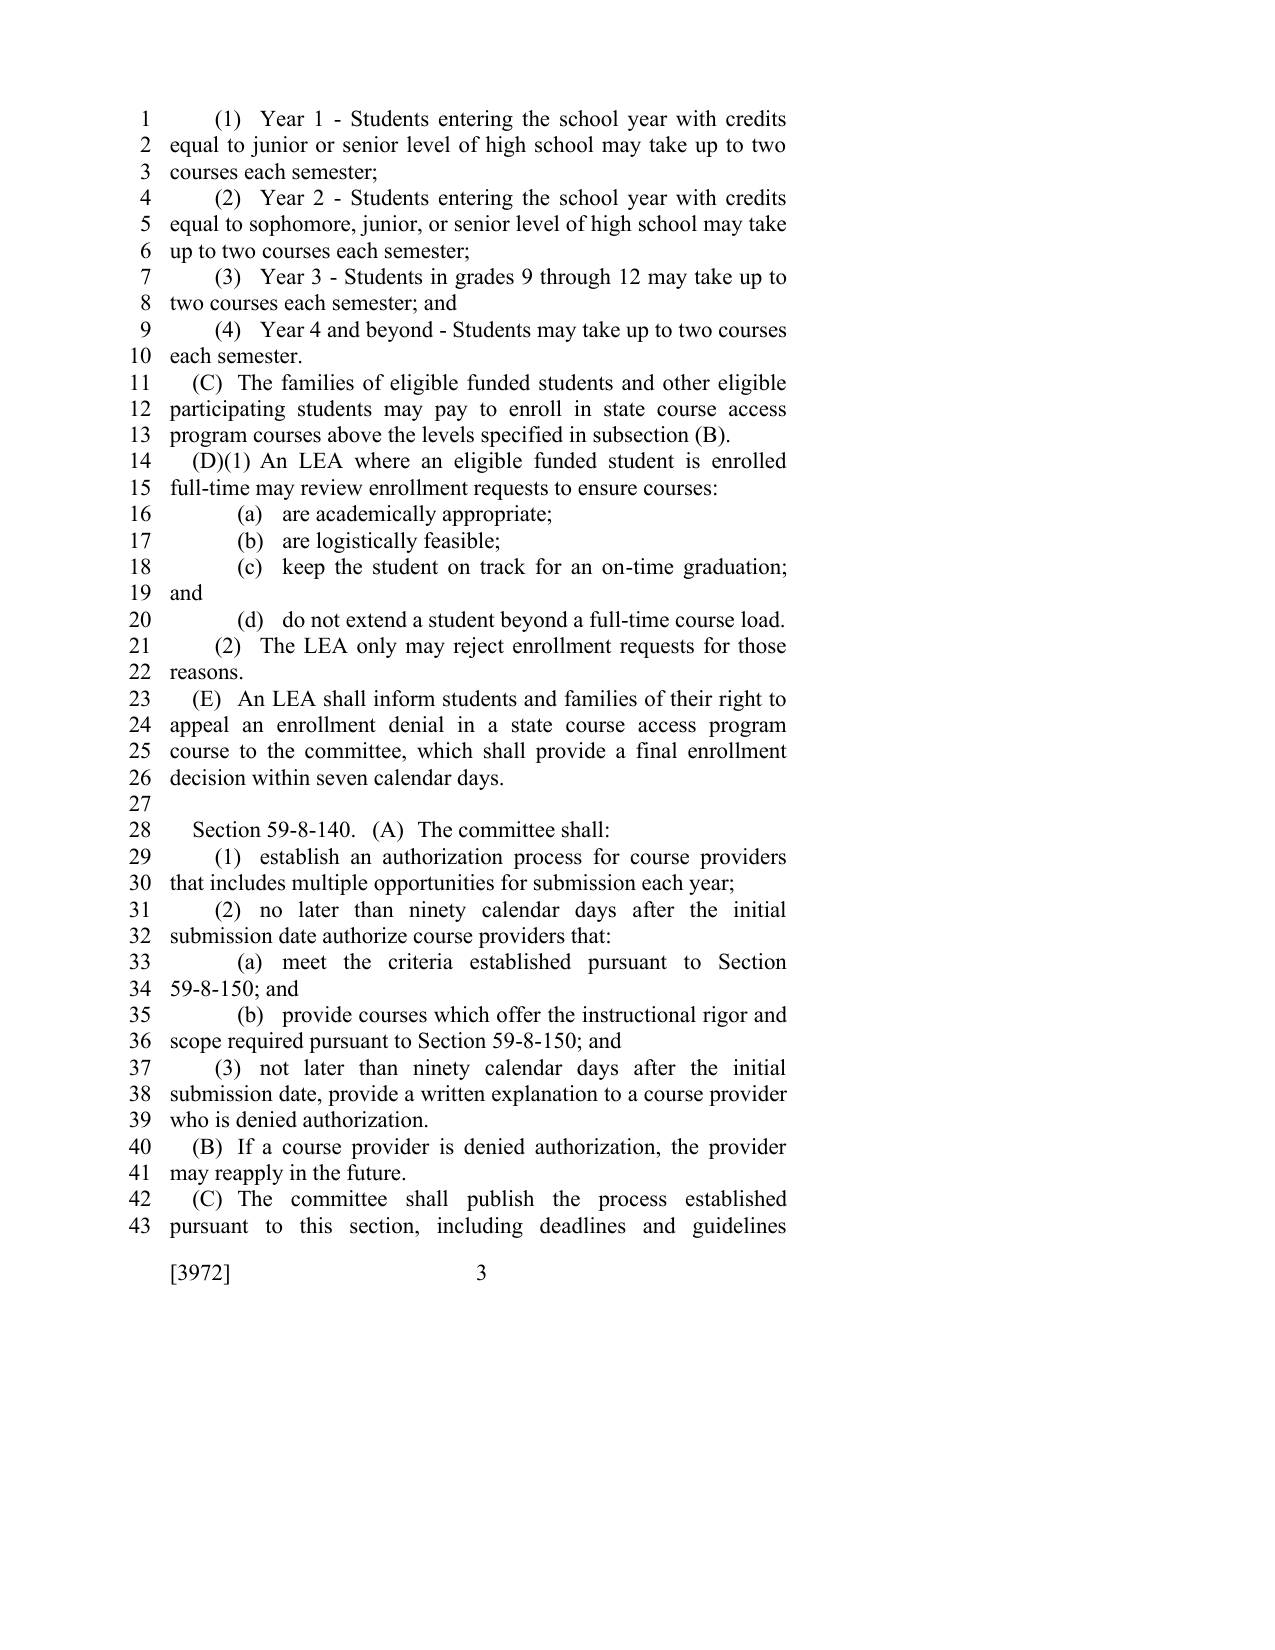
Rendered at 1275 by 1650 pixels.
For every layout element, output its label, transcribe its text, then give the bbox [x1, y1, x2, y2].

text (E) An LEA shall inform students and families of their right to appeal an enrollment denial in a state course access program course to the committee, which shall provide a final enrollment decision within seven calendar days. [169, 685, 787, 790]
text (a) are academically appropriate; [169, 500, 787, 527]
text (B) If a course provider is denied authorization, the provider may reapply in the future. [169, 1133, 787, 1186]
text (3) not later than ninety calendar days after the initial submission date, provide a written explanation to a course provider who is denied authorization. [169, 1054, 787, 1133]
text (C) The families of eligible funded students and other eligible participating students may pay to enroll in state course access program courses above the levels specified in subsection (B). [169, 368, 787, 448]
text (a) meet the criteria established pursuant to Section 59-8-150; and [169, 948, 787, 1001]
text (3) Year 3 - Students in grades 9 through 12 may take up to two courses each semester; and [169, 263, 787, 316]
text (2) Year 2 - Students entering the school year with credits equal to sophomore, junior, or senior level of high school may take up to two courses each semester; [169, 184, 787, 263]
text (d) do not extend a student beyond a full-time course load. [169, 606, 787, 632]
text (2) The LEA only may reject enrollment requests for those reasons. [169, 632, 787, 685]
text (1) establish an authorization process for course providers that includes multiple opportunities for submission each year; [169, 843, 787, 896]
text (4) Year 4 and beyond - Students may take up to two courses each semester. [169, 316, 787, 368]
text (b) provide courses which offer the instructional rigor and scope required pursuant to Section 59-8-150; and [169, 1001, 787, 1054]
text Section 59-8-140. (A) The committee shall: [169, 817, 787, 843]
text (1) Year 1 - Students entering the school year with credits equal to junior or senior level of high school may take up to two courses each semester; [169, 105, 787, 184]
text (D)(1) An LEA where an eligible funded student is enrolled full-time may review enrollment requests to ensure courses: [169, 448, 787, 500]
text (c) keep the student on track for an on-time graduation; and [169, 553, 787, 606]
text (2) no later than ninety calendar days after the initial submission date authorize course providers that: [169, 896, 787, 948]
text (b) are logistically feasible; [169, 527, 787, 553]
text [169, 1186, 787, 1238]
